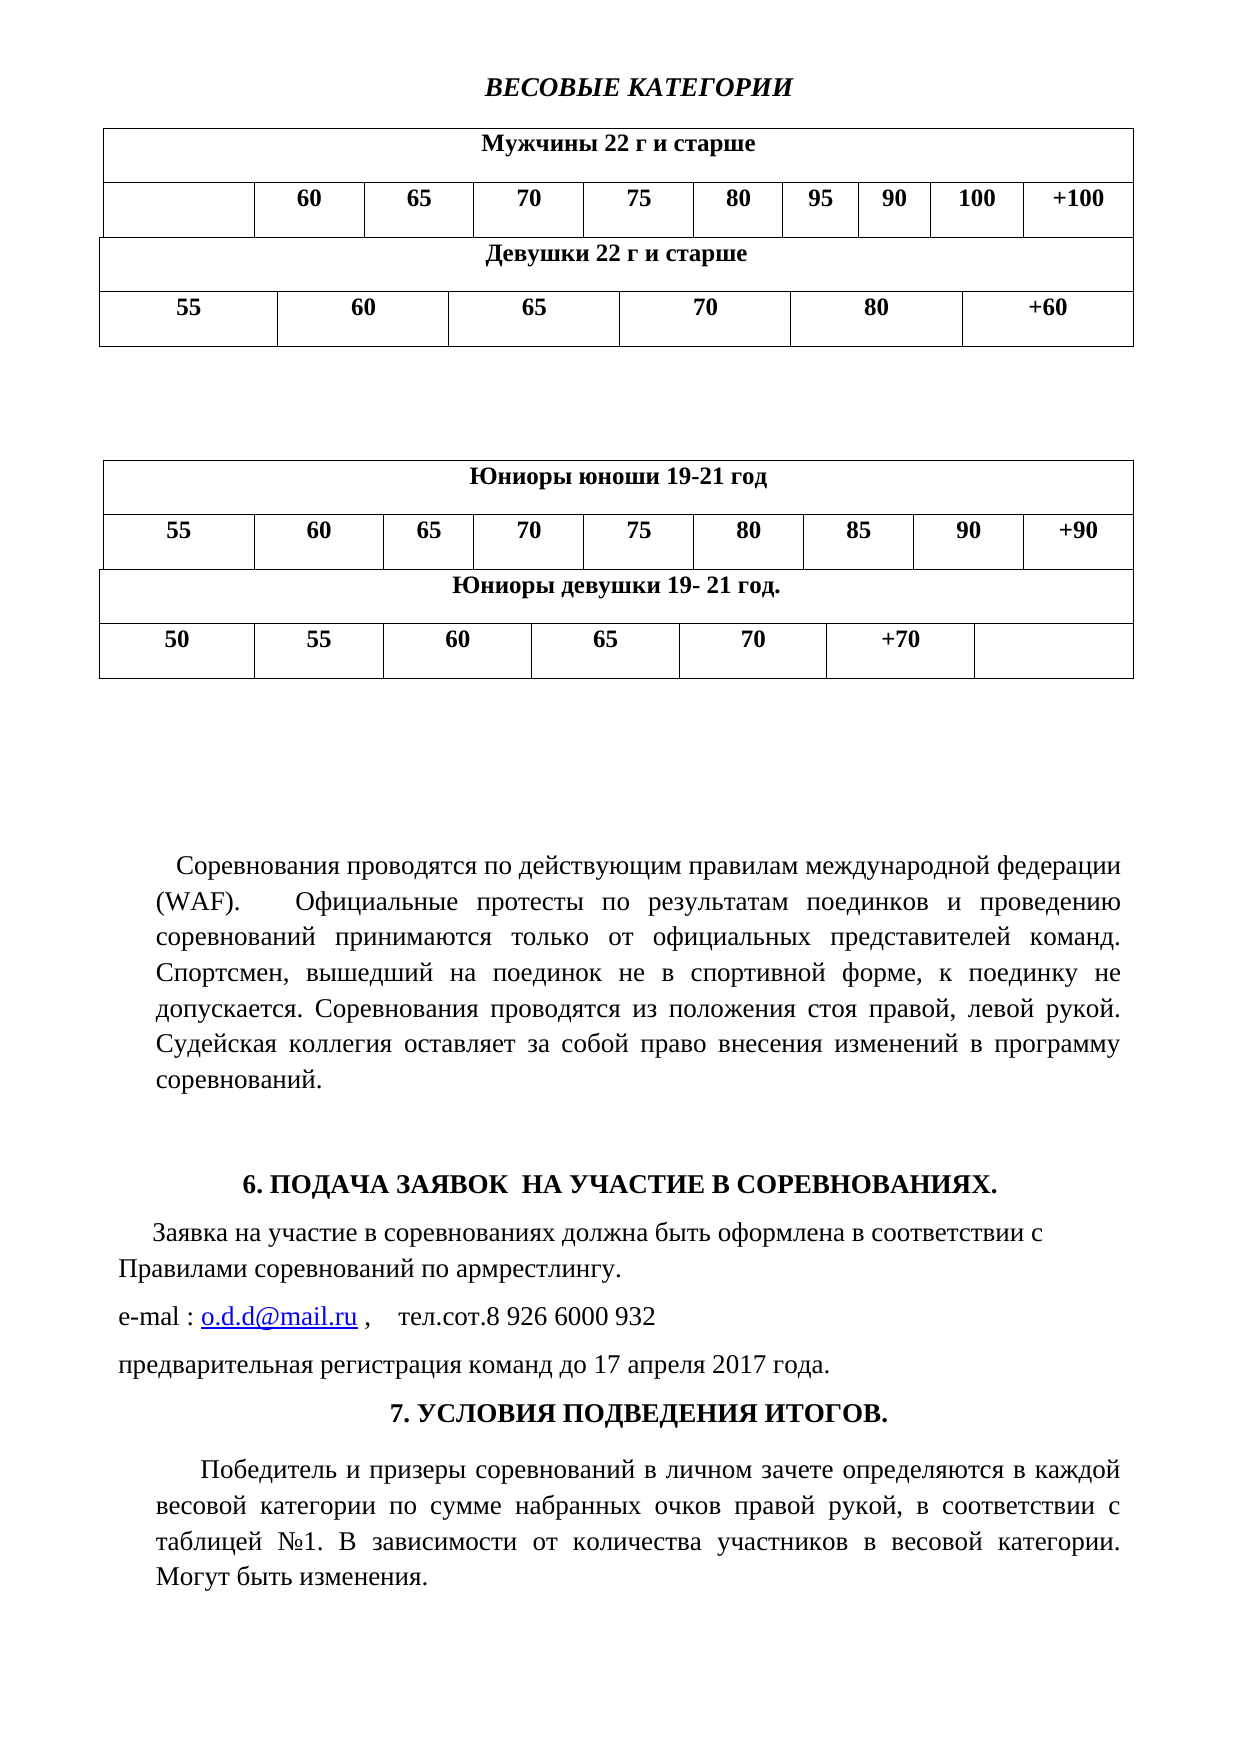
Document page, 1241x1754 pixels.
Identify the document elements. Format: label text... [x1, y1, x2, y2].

text Победитель и призеры соревнований в личном зачете определяются в каждой весовой категории по сумме набранных очков правой рукой, в соответствии с таблицей №1. В зависимости от количества участников в весовой категории. Могут быть изменения. [156, 1453, 1122, 1592]
table_cell 50 [100, 624, 254, 678]
table_cell 95 [783, 183, 858, 237]
table_cell 70 [680, 624, 826, 678]
table_cell 75 [584, 515, 693, 569]
table_cell Юниоры девушки 19- 21 год. [100, 570, 1133, 623]
table_cell 90 [914, 515, 1023, 569]
table_cell 55 [255, 624, 383, 678]
text e-mal : o.d.d@mail.ru , тел.сот.8 926 6000 932 [118, 1300, 1122, 1331]
table_cell +90 [1024, 515, 1133, 569]
text 6. ПОДАЧА ЗАЯВОК НА УЧАСТИЕ В СОРЕВНОВАНИЯХ. [118, 1168, 1122, 1199]
table_cell [104, 183, 254, 237]
table_cell 70 [620, 292, 790, 346]
table_cell +70 [827, 624, 974, 678]
table_cell 90 [859, 183, 930, 237]
table_cell 55 [100, 292, 277, 346]
table_cell 85 [804, 515, 913, 569]
table_header Юниоры юноши 19-21 год [104, 461, 1133, 514]
table_cell 60 [278, 292, 448, 346]
table_cell 60 [384, 624, 531, 678]
table_cell 65 [365, 183, 473, 237]
table_cell 100 [931, 183, 1023, 237]
text предварительная регистрация команд до 17 апреля 2017 года. [118, 1348, 1122, 1380]
table_cell 80 [694, 515, 803, 569]
text ВЕСОВЫЕ КАТЕГОРИИ [156, 71, 1122, 102]
table_cell 75 [584, 183, 693, 237]
table_cell Девушки 22 г и старше [100, 238, 1133, 291]
table_cell [975, 624, 1133, 678]
table_cell 55 [104, 515, 254, 569]
table_cell 80 [694, 183, 782, 237]
table_cell 65 [449, 292, 619, 346]
text Заявка на участие в соревнованиях должна быть оформлена в соответствии с Правилами соревнований по армрестлингу. [118, 1216, 1122, 1283]
table_cell 80 [791, 292, 962, 346]
text Соревнования проводятся по действующим правилам международной федерации (WAF). Официальные протесты по результатам поединков и проведению соревнований принимаются только от официальных представителей команд. Спортсмен, вышедший на поединок не в спортивной форме, к поединку не допускается. Соревнования проводятся из положения стоя правой, левой рукой. Судейская коллегия оставляет за собой право внесения изменений в программу соревнований. [156, 849, 1122, 1094]
table_cell 65 [384, 515, 473, 569]
table_cell 70 [474, 183, 583, 237]
table_cell 70 [474, 515, 583, 569]
text 7. УСЛОВИЯ ПОДВЕДЕНИЯ ИТОГОВ. [156, 1397, 1122, 1428]
table_header Мужчины 22 г и старше [104, 129, 1133, 182]
table_cell +100 [1024, 183, 1133, 237]
table_cell 60 [255, 183, 364, 237]
table_cell 65 [532, 624, 679, 678]
table_cell 60 [255, 515, 383, 569]
table_cell +60 [963, 292, 1133, 346]
